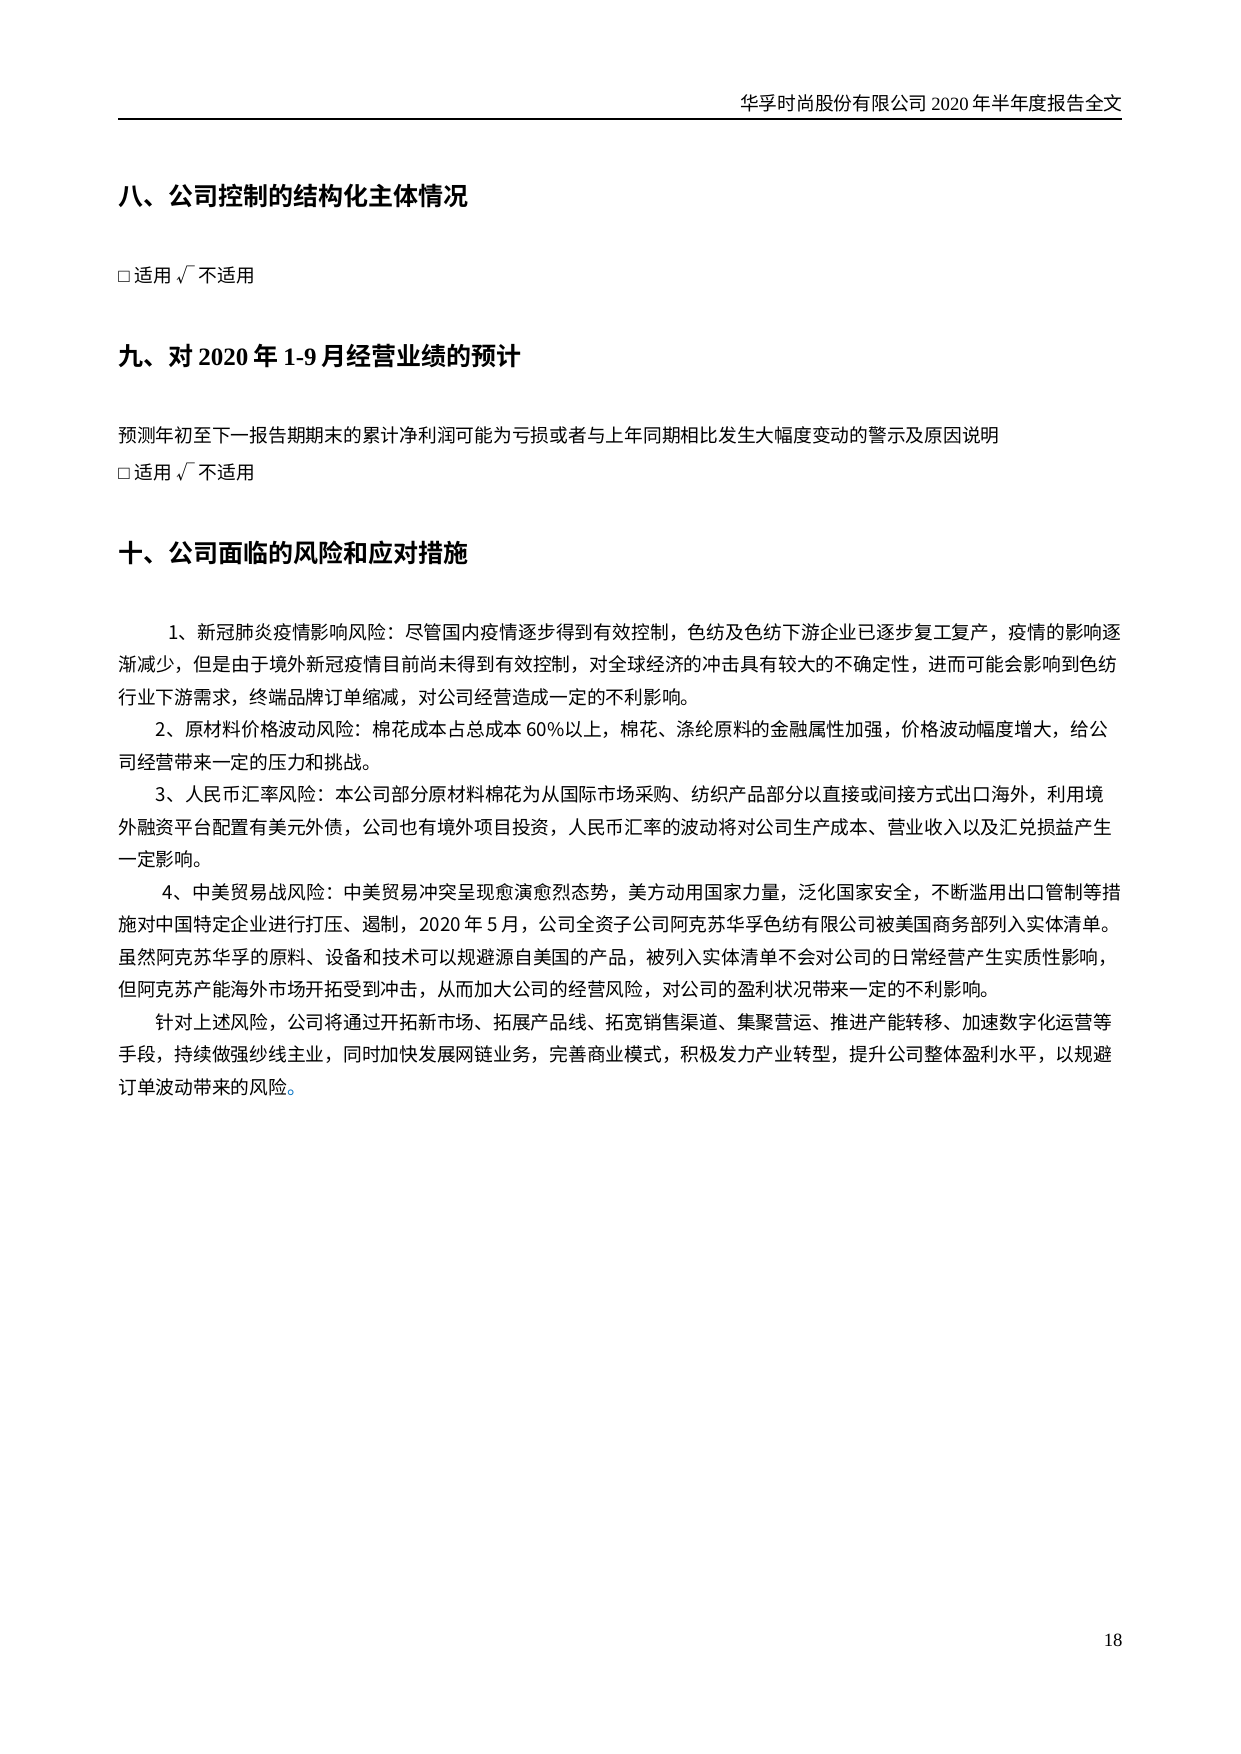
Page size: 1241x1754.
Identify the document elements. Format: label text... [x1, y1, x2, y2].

text 十、公司面临的风险和应对措施 [118, 519, 1122, 584]
text 针对上述风险，公司将通过开拓新市场、拓展产品线、拓宽销售渠道、集聚营运、推进产能转移、加速数字化运营等手段，持续做强纱线主业，同时加快发展网链业务，完善商业模式，积极发力产业转型，提升公司整体盈利水平，以规避订单波动带来的风险。 [118, 1005, 1122, 1102]
text 预测年初至下一报告期期末的累计净利润可能为亏损或者与上年同期相比发生大幅度变动的警示及原因说明 [118, 418, 1122, 451]
text 九、对2020年1-9月经营业绩的预计 [118, 322, 1122, 387]
text □ 适用 √ 不适用 [118, 258, 1122, 291]
text □ 适用 √ 不适用 [118, 455, 1122, 487]
text 4、中美贸易战风险：中美贸易冲突呈现愈演愈烈态势，美方动用国家力量，泛化国家安全，不断滥用出口管制等措施对中国特定企业进行打压、遏制，2020年5月，公司全资子公司阿克苏华孚色纺有限公司被美国商务部列入实体清单。虽然阿克苏华孚的原料、设备和技术可以规避源自美国的产品，被列入实体清单不会对公司的日常经营产生实质性影响，但阿克苏产能海外市场开拓受到冲击，从而加大公司的经营风险，对公司的盈利状况带来一定的不利影响。 [118, 875, 1122, 1005]
text 2、原材料价格波动风险：棉花成本占总成本60%以上，棉花、涤纶原料的金融属性加强，价格波动幅度增大，给公司经营带来一定的压力和挑战。 [118, 712, 1122, 777]
text 八、公司控制的结构化主体情况 [118, 162, 1122, 227]
text 1、新冠肺炎疫情影响风险：尽管国内疫情逐步得到有效控制，色纺及色纺下游企业已逐步复工复产，疫情的影响逐渐减少，但是由于境外新冠疫情目前尚未得到有效控制，对全球经济的冲击具有较大的不确定性，进而可能会影响到色纺行业下游需求，终端品牌订单缩减，对公司经营造成一定的不利影响。 [118, 615, 1122, 712]
text 3、人民币汇率风险：本公司部分原材料棉花为从国际市场采购、纺织产品部分以直接或间接方式出口海外，利用境外融资平台配置有美元外债，公司也有境外项目投资，人民币汇率的波动将对公司生产成本、营业收入以及汇兑损益产生一定影响。 [118, 777, 1122, 875]
